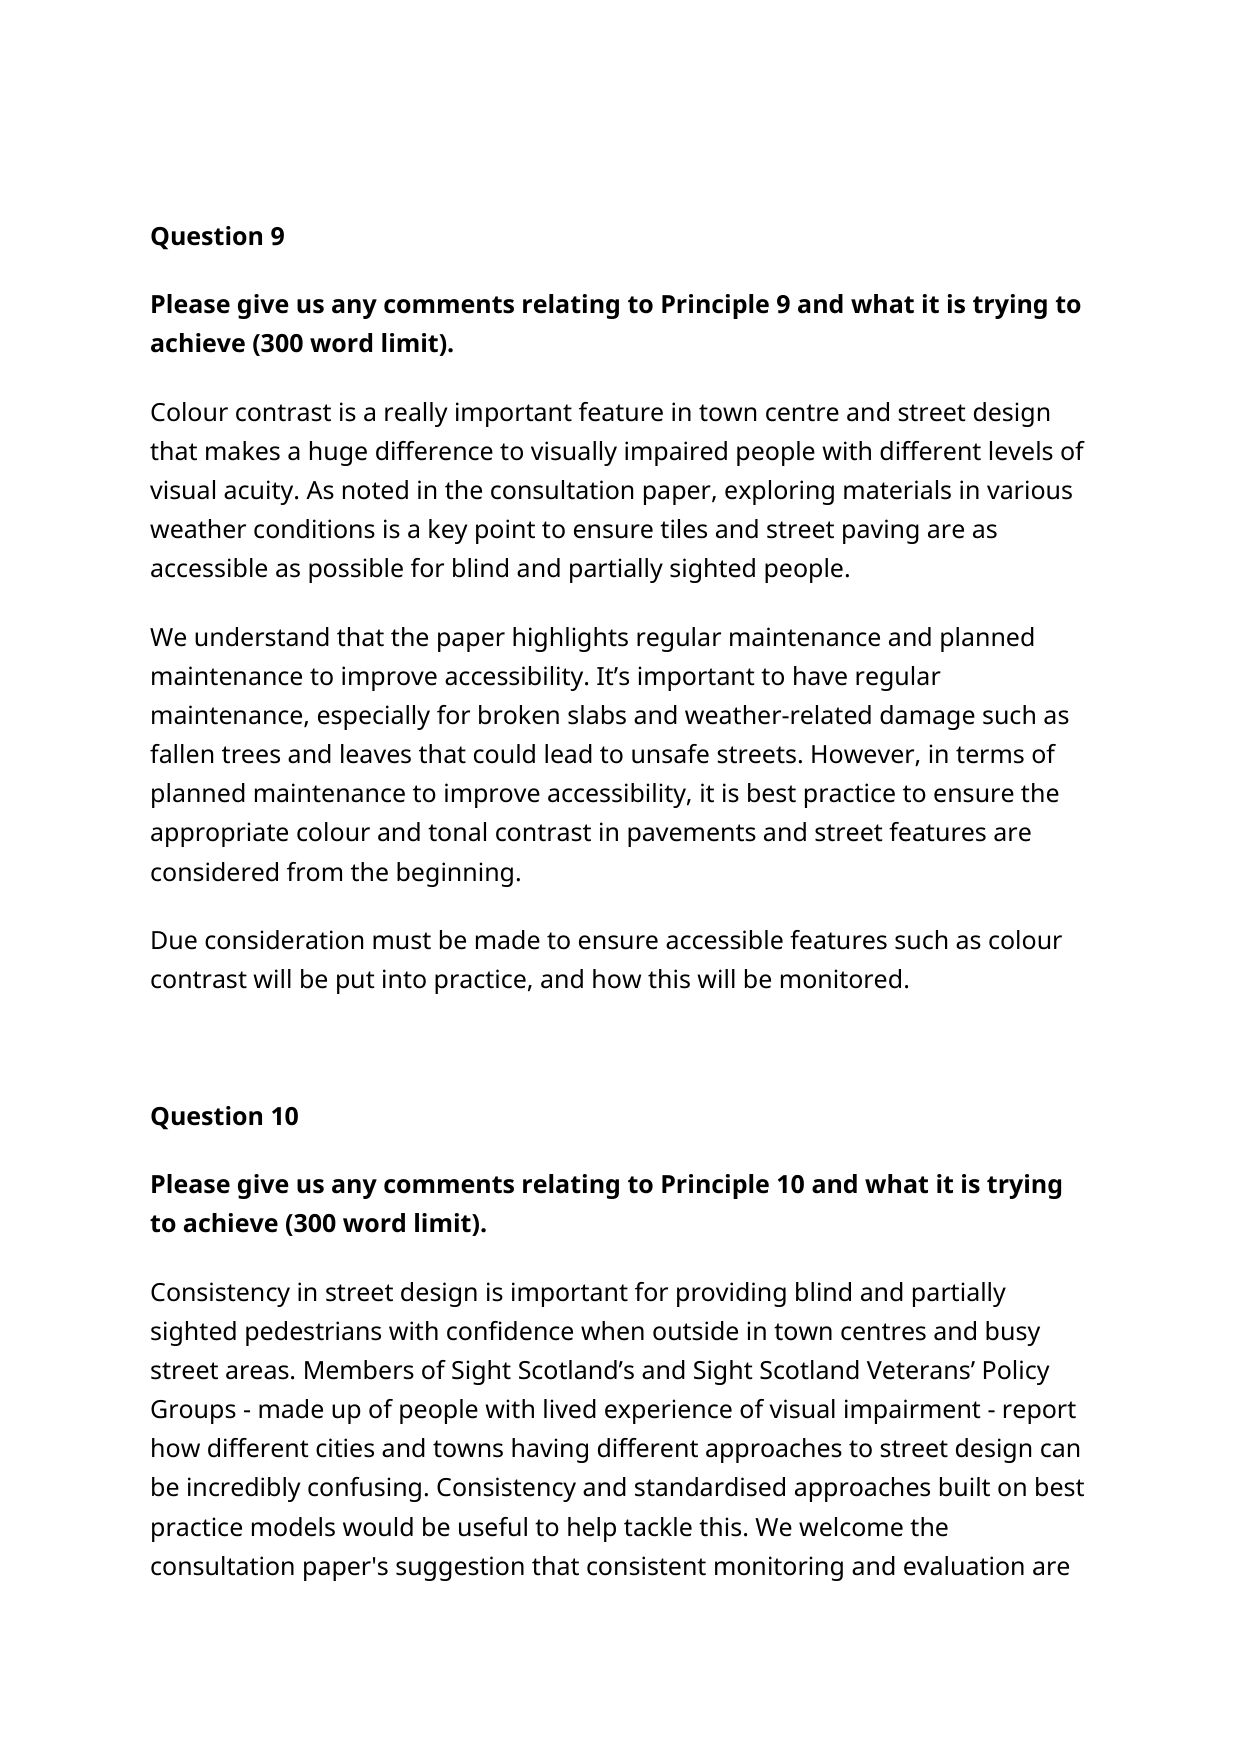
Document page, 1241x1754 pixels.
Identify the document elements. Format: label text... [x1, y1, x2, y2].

subtitle Question 9 [150, 218, 1090, 252]
text We understand that the paper highlights regular maintenance and planned maintenance to improve accessibility. It’s important to have regular maintenance, especially for broken slabs and weather-related damage such as fallen trees and leaves that could lead to unsafe streets. However, in terms of planned maintenance to improve accessibility, it is best practice to ensure the appropriate colour and tonal contrast in pavements and street features are considered from the beginning. [150, 619, 1090, 888]
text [150, 1274, 1090, 1582]
text Colour contrast is a really important feature in town centre and street design that makes a huge difference to visually impaired people with different levels of visual acuity. As noted in the consultation paper, exploring materials in various weather conditions is a key point to ensure tiles and street paving are as accessible as possible for blind and partially sighted people. [150, 394, 1090, 585]
text Please give us any comments relating to Principle 10 and what it is trying to achieve (300 word limit). [150, 1167, 1090, 1240]
text Please give us any comments relating to Principle 9 and what it is trying to achieve (300 word limit). [150, 287, 1090, 360]
text Due consideration must be made to ensure accessible features such as colour contrast will be put into practice, and how this will be monitored. [150, 922, 1090, 996]
subtitle Question 10 [150, 1098, 1090, 1132]
